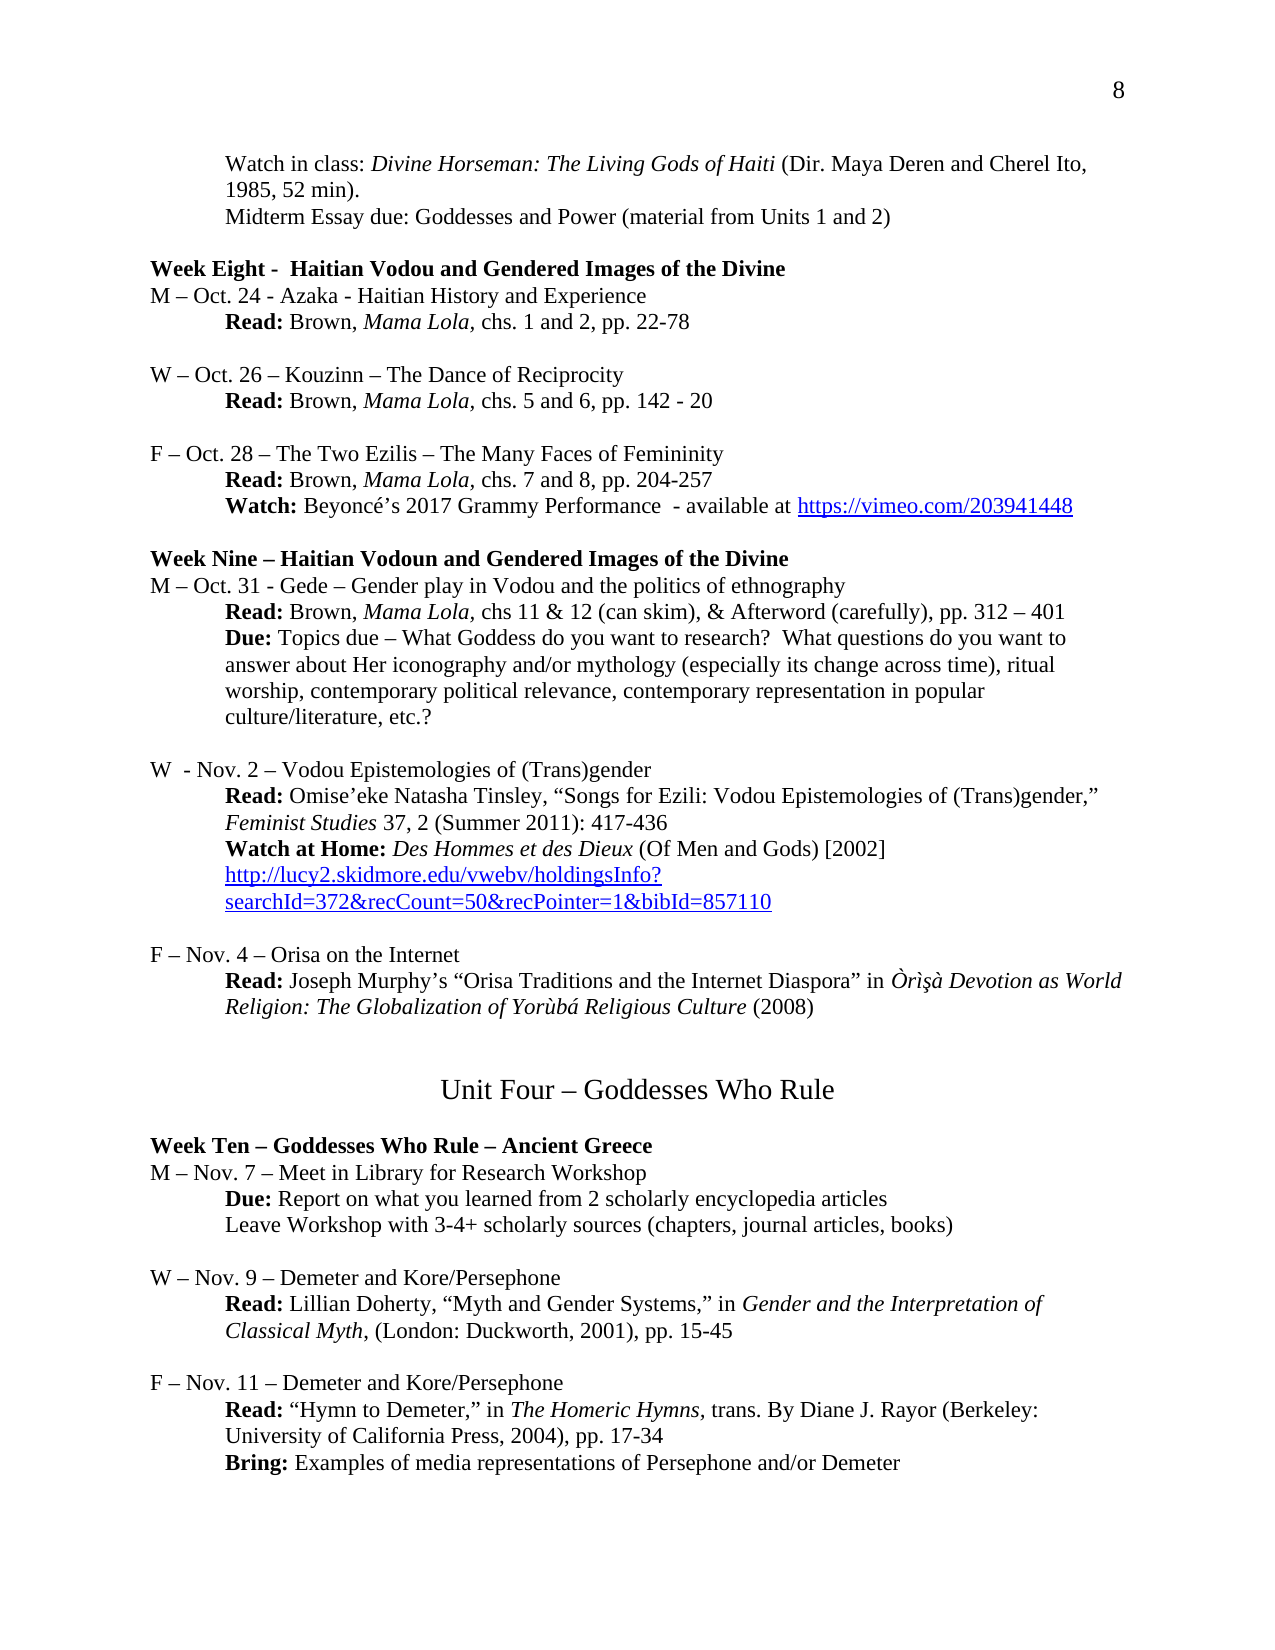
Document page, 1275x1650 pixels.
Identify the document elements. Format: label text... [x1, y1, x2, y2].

text Week Nine – Haitian Vodoun and Gendered Images of the Divine [150, 545, 1125, 572]
text Midterm Essay due: Goddesses and Power (material from Units 1 and 2) [150, 203, 1125, 229]
text W – Nov. 9 – Demeter and Kore/Persephone [150, 1264, 1125, 1290]
text Read: Omise’eke Natasha Tinsley, “Songs for Ezili: Vodou Epistemologies of (Trans)gender,” Feminist Studies 37, 2 (Summer 2011): 417-436 [225, 782, 1125, 835]
text Read: Joseph Murphy’s “Orisa Traditions and the Internet Diaspora” in Òrìşà Devotion as World Religion: The Globalization of Yorùbá Religious Culture (2008) [225, 967, 1125, 1020]
text Bring: Examples of media representations of Persephone and/or Demeter [225, 1448, 1125, 1475]
text W – Oct. 26 – Kouzinn – The Dance of Reciprocity [150, 361, 1125, 387]
text Week Ten – Goddesses Who Rule – Ancient Greece [150, 1132, 1125, 1159]
text Due: Report on what you learned from 2 scholarly encyclopedia articles [150, 1185, 1125, 1211]
text F – Oct. 28 – The Two Ezilis – The Many Faces of Femininity [150, 440, 1125, 466]
text Watch at Home: Des Hommes et des Dieux (Of Men and Gods) [2002] [225, 835, 1125, 862]
text Read: Lillian Doherty, “Myth and Gender Systems,” in Gender and the Interpretation of Classical Myth, (London: Duckworth, 2001), pp. 15-45 [225, 1290, 1125, 1343]
text Read: Brown, Mama Lola, chs 11 & 12 (can skim), & Afterword (carefully), pp. 312 – 401 [225, 598, 1125, 624]
text Watch in class: Divine Horseman: The Living Gods of Haiti (Dir. Maya Deren and Cherel Ito, 1985, 52 min). [225, 150, 1125, 203]
text Due: Topics due – What Goddess do you want to research? What questions do you want to answer about Her iconography and/or mythology (especially its change across time), ritual worship, contemporary political relevance, contemporary representation in popular culture/literature, etc.? [225, 624, 1125, 730]
text F – Nov. 11 – Demeter and Kore/Persephone [150, 1369, 1125, 1396]
text Unit Four – Goddesses Who Rule [150, 1072, 1125, 1106]
text Read: Brown, Mama Lola, chs. 1 and 2, pp. 22-78 [225, 308, 1125, 334]
text M – Oct. 24 - Azaka - Haitian History and Experience [150, 282, 1125, 308]
text Watch: Beyoncé’s 2017 Grammy Performance - available at https://vimeo.com/203941448 [225, 493, 1125, 519]
text Read: Brown, Mama Lola, chs. 5 and 6, pp. 142 - 20 [225, 387, 1125, 413]
text F – Nov. 4 – Orisa on the Internet [150, 941, 1125, 967]
text http://lucy2.skidmore.edu/vwebv/holdingsInfo?searchId=372&recCount=50&recPointer=1&bibId=857110 [225, 862, 1125, 914]
text M – Oct. 31 - Gede – Gender play in Vodou and the politics of ethnography [150, 572, 1125, 598]
text Read: “Hymn to Demeter,” in The Homeric Hymns, trans. By Diane J. Rayor (Berkeley: University of California Press, 2004), pp. 17-34 [225, 1396, 1125, 1448]
text Read: Brown, Mama Lola, chs. 7 and 8, pp. 204-257 [225, 466, 1125, 493]
text W - Nov. 2 – Vodou Epistemologies of (Trans)gender [150, 756, 1125, 782]
text M – Nov. 7 – Meet in Library for Research Workshop [150, 1159, 1125, 1185]
text Leave Workshop with 3-4+ scholarly sources (chapters, journal articles, books) [150, 1211, 1125, 1238]
text Week Eight - Haitian Vodou and Gendered Images of the Divine [150, 255, 1125, 282]
